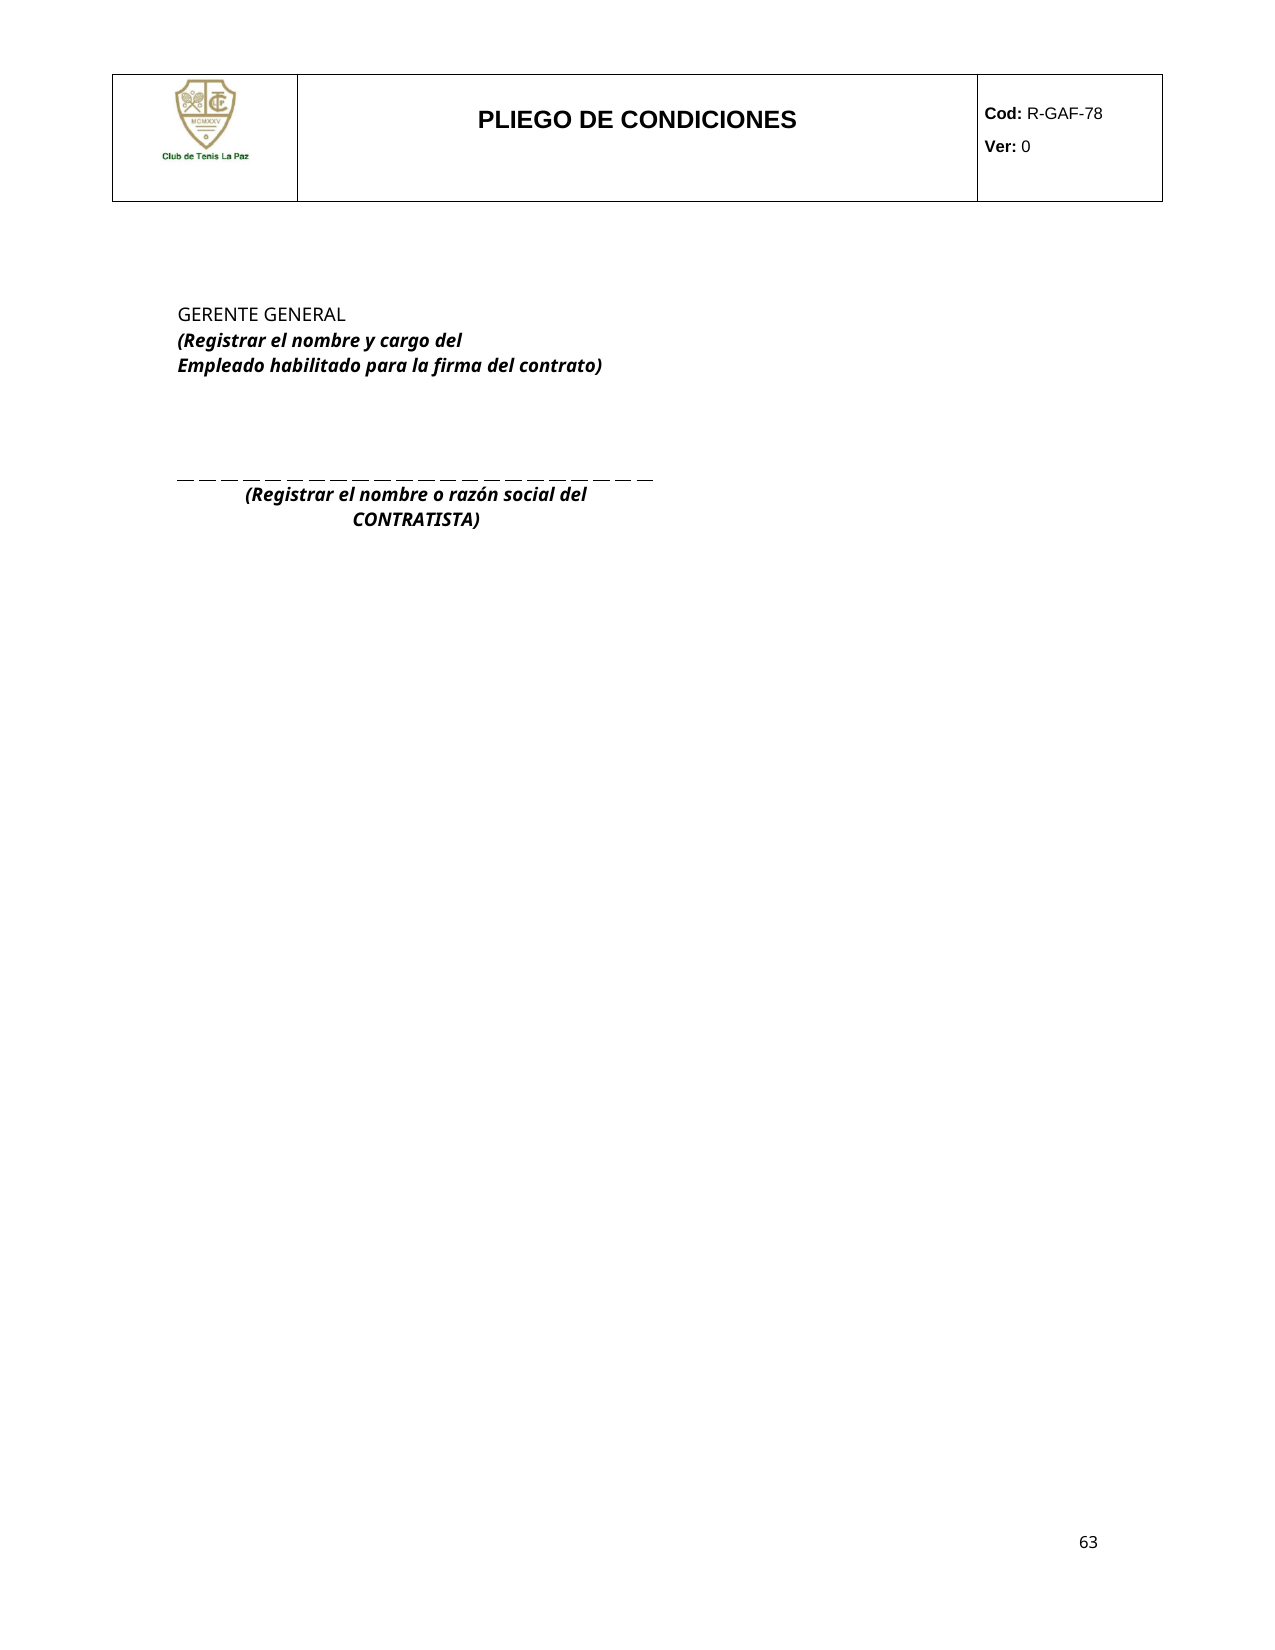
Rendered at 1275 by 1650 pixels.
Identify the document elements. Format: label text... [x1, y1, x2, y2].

text (Registrar el nombre y cargo del [177, 327, 1098, 352]
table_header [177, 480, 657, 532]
text Empleado habilitado para la firma del contrato) [177, 352, 1098, 378]
text GERENTE GENERAL [177, 301, 1098, 327]
picture [160, 75, 251, 165]
